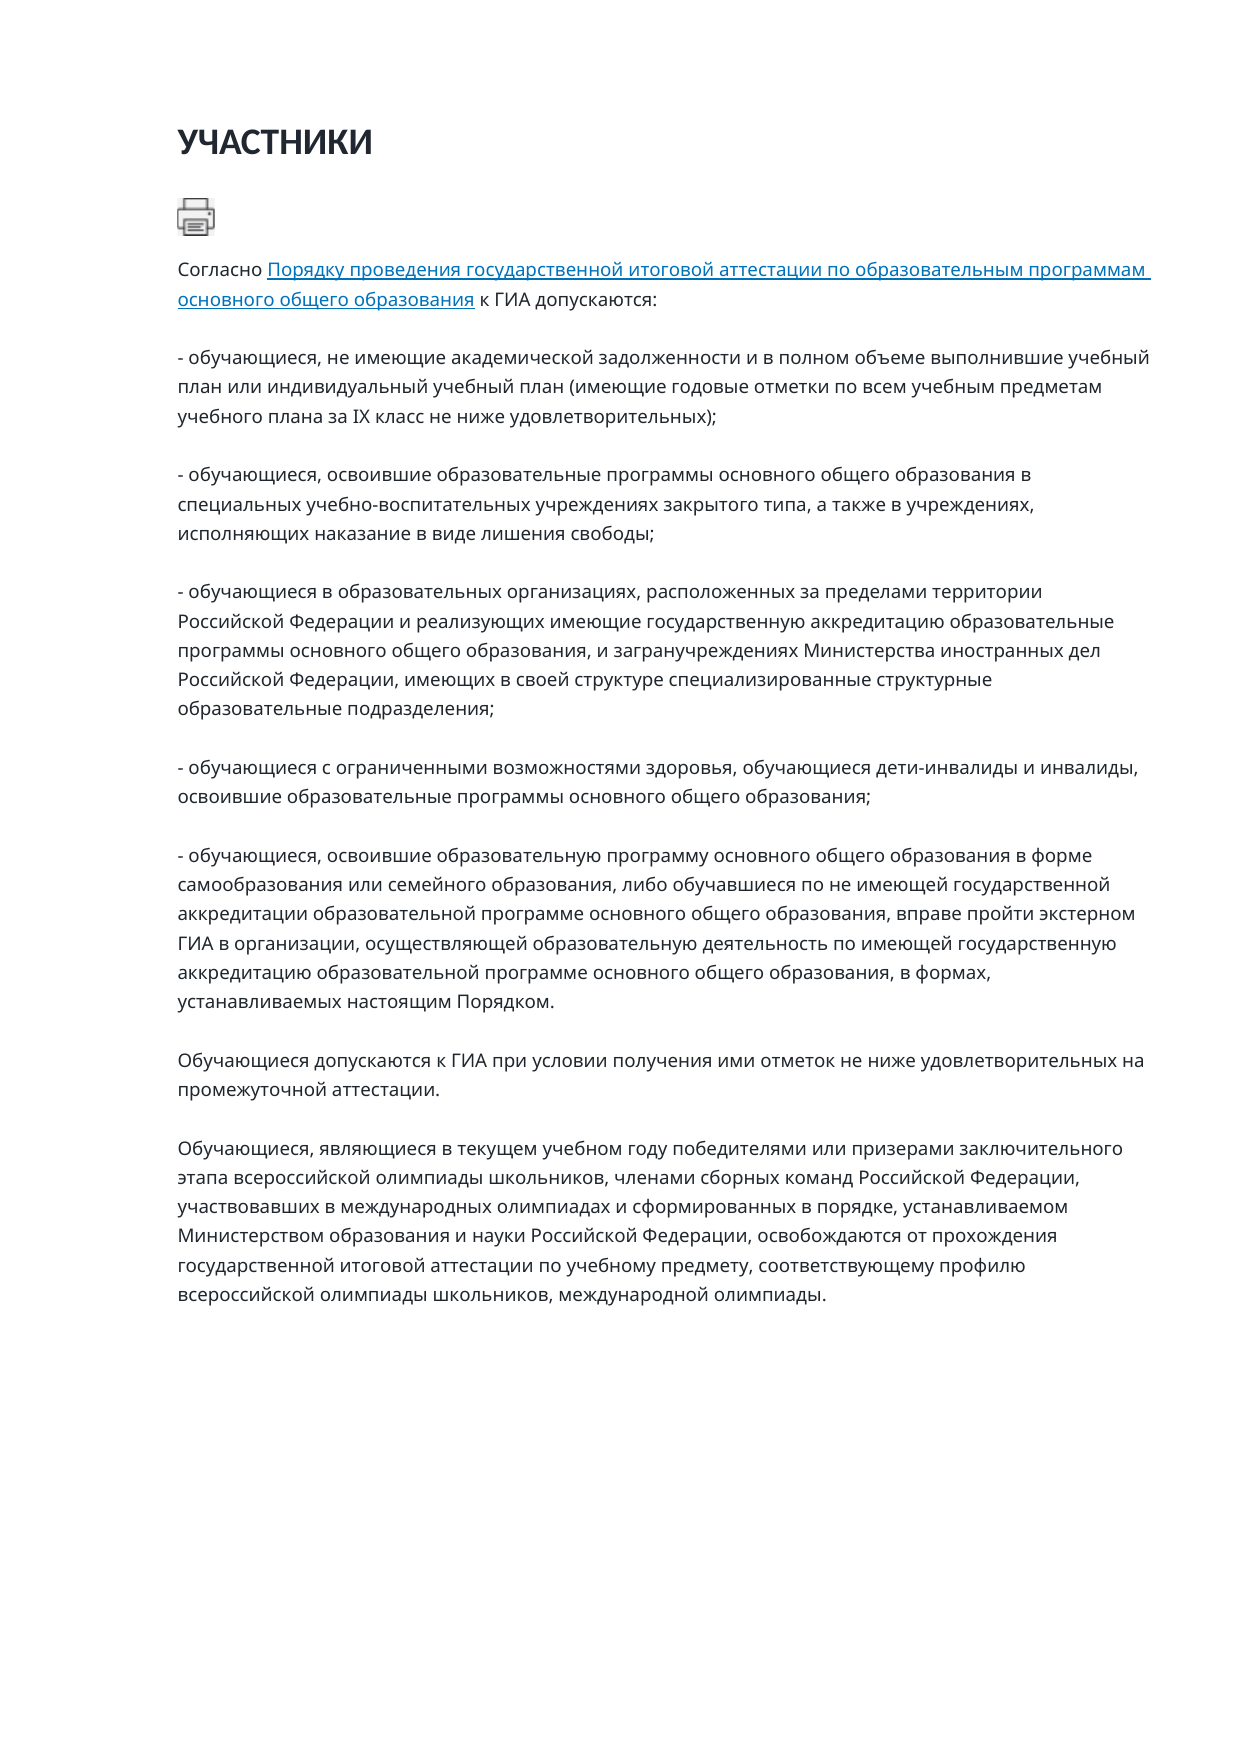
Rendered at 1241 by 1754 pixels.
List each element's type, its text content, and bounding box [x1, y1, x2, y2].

picture [177, 198, 215, 236]
subtitle Участники [177, 118, 1152, 164]
text Согласно Порядку проведения государственной итоговой аттестации по образовательным программам основного общего образования к ГИА допускаются: - обучающиеся, не имеющие академической задолженности и в полном объеме выполнившие учебный план или индивидуальный учебный план (имеющие годовые отметки по всем учебным предметам учебного плана за IX класс не ниже удовлетворительных); - обучающиеся, освоившие образовательные программы основного общего образования в специальных учебно-воспитательных учреждениях закрытого типа, а также в учреждениях, исполняющих наказание в виде лишения свободы; - обучающиеся в образовательных организациях, расположенных за пределами территории Российской Федерации и реализующих имеющие государственную аккредитацию образовательные программы основного общего образования, и загранучреждениях Министерства иностранных дел Российской Федерации, имеющих в своей структуре специализированные структурные образовательные подразделения; - обучающиеся с ограниченными возможностями здоровья, обучающиеся дети-инвалиды и инвалиды, освоившие образовательные программы основного общего образования; - обучающиеся, освоившие образовательную программу основного общего образования в форме самообразования или семейного образования, либо обучавшиеся по не имеющей государственной аккредитации образовательной программе основного общего образования, вправе пройти экстерном ГИА в организации, осуществляющей образовательную деятельность по имеющей государственную аккредитацию образовательной программе основного общего образования, в формах, устанавливаемых настоящим Порядком. Обучающиеся допускаются к ГИА при условии получения ими отметок не ниже удовлетворительных на промежуточной аттестации. Обучающиеся, являющиеся в текущем учебном году победителями или призерами заключительного этапа всероссийской олимпиады школьников, членами сборных команд Российской Федерации, участвовавших в международных олимпиадах и сформированных в порядке, устанавливаемом Министерством образования и науки Российской Федерации, освобождаются от прохождения государственной итоговой аттестации по учебному предмету, соответствующему профилю всероссийской олимпиады школьников, международной олимпиады. [177, 257, 1152, 1307]
